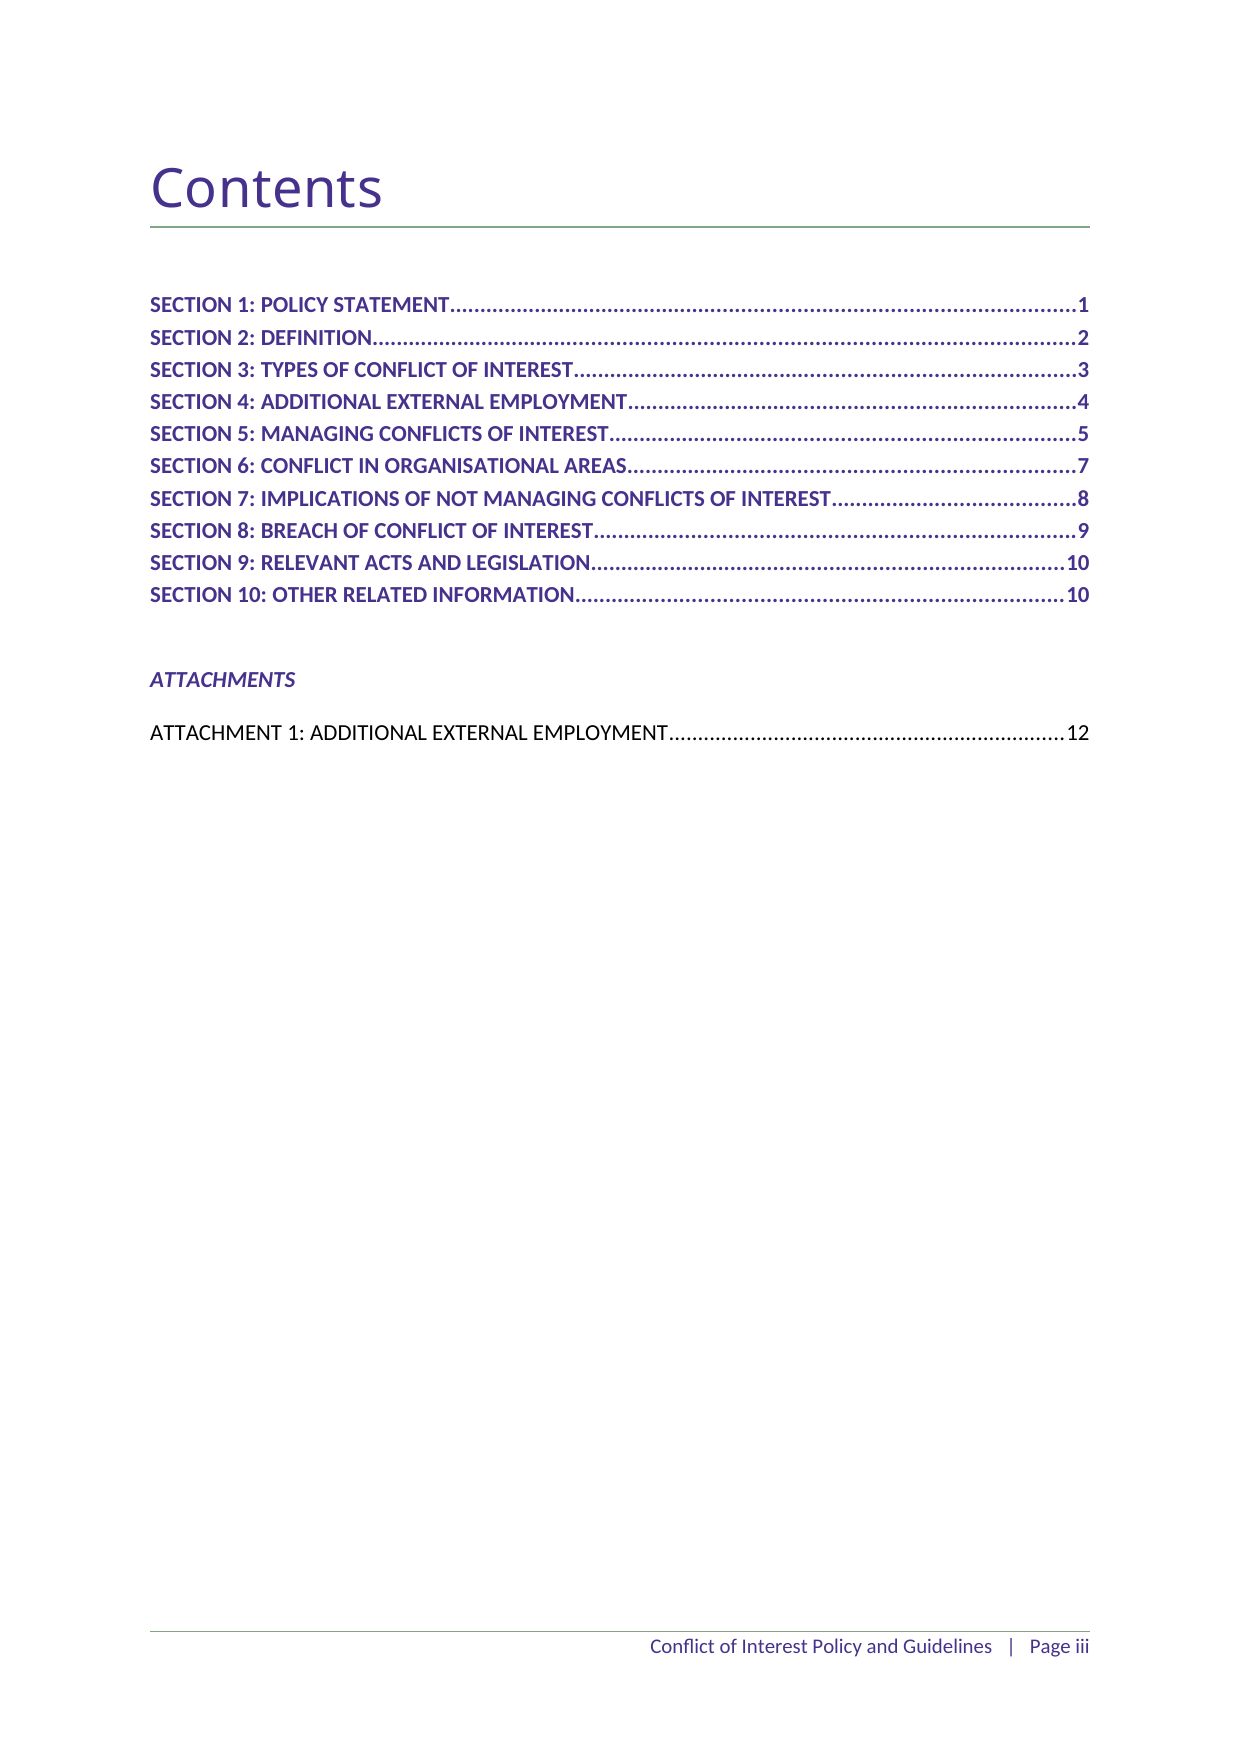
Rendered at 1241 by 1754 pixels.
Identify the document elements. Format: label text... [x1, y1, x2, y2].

text SECTION 9: RELEVANT ACTS AND LEGISLATION 10 [150, 548, 1090, 576]
text SECTION 10: OTHER RELATED INFORMATION 10 [150, 580, 1090, 608]
text SECTION 2: DEFINITION 2 [150, 323, 1090, 351]
text ATTACHMENTS [150, 665, 1090, 693]
text SECTION 7: IMPLICATIONS OF NOT MANAGING CONFLICTS OF INTEREST 8 [150, 484, 1090, 512]
text SECTION 8: BREACH OF CONFLICT OF INTEREST 9 [150, 516, 1090, 544]
text SECTION 3: TYPES OF CONFLICT OF INTEREST 3 [150, 355, 1090, 383]
text ATTACHMENT 1: ADDITIONAL EXTERNAL EMPLOYMENT 12 [150, 718, 1090, 746]
text SECTION 6: CONFLICT IN ORGANISATIONAL AREAS 7 [150, 451, 1090, 479]
text SECTION 5: MANAGING CONFLICTS OF INTEREST 5 [150, 419, 1090, 447]
title Contents [150, 150, 1090, 226]
text SECTION 1: POLICY STATEMENT 1 [150, 291, 1090, 318]
text SECTION 4: ADDITIONAL EXTERNAL EMPLOYMENT 4 [150, 387, 1090, 415]
